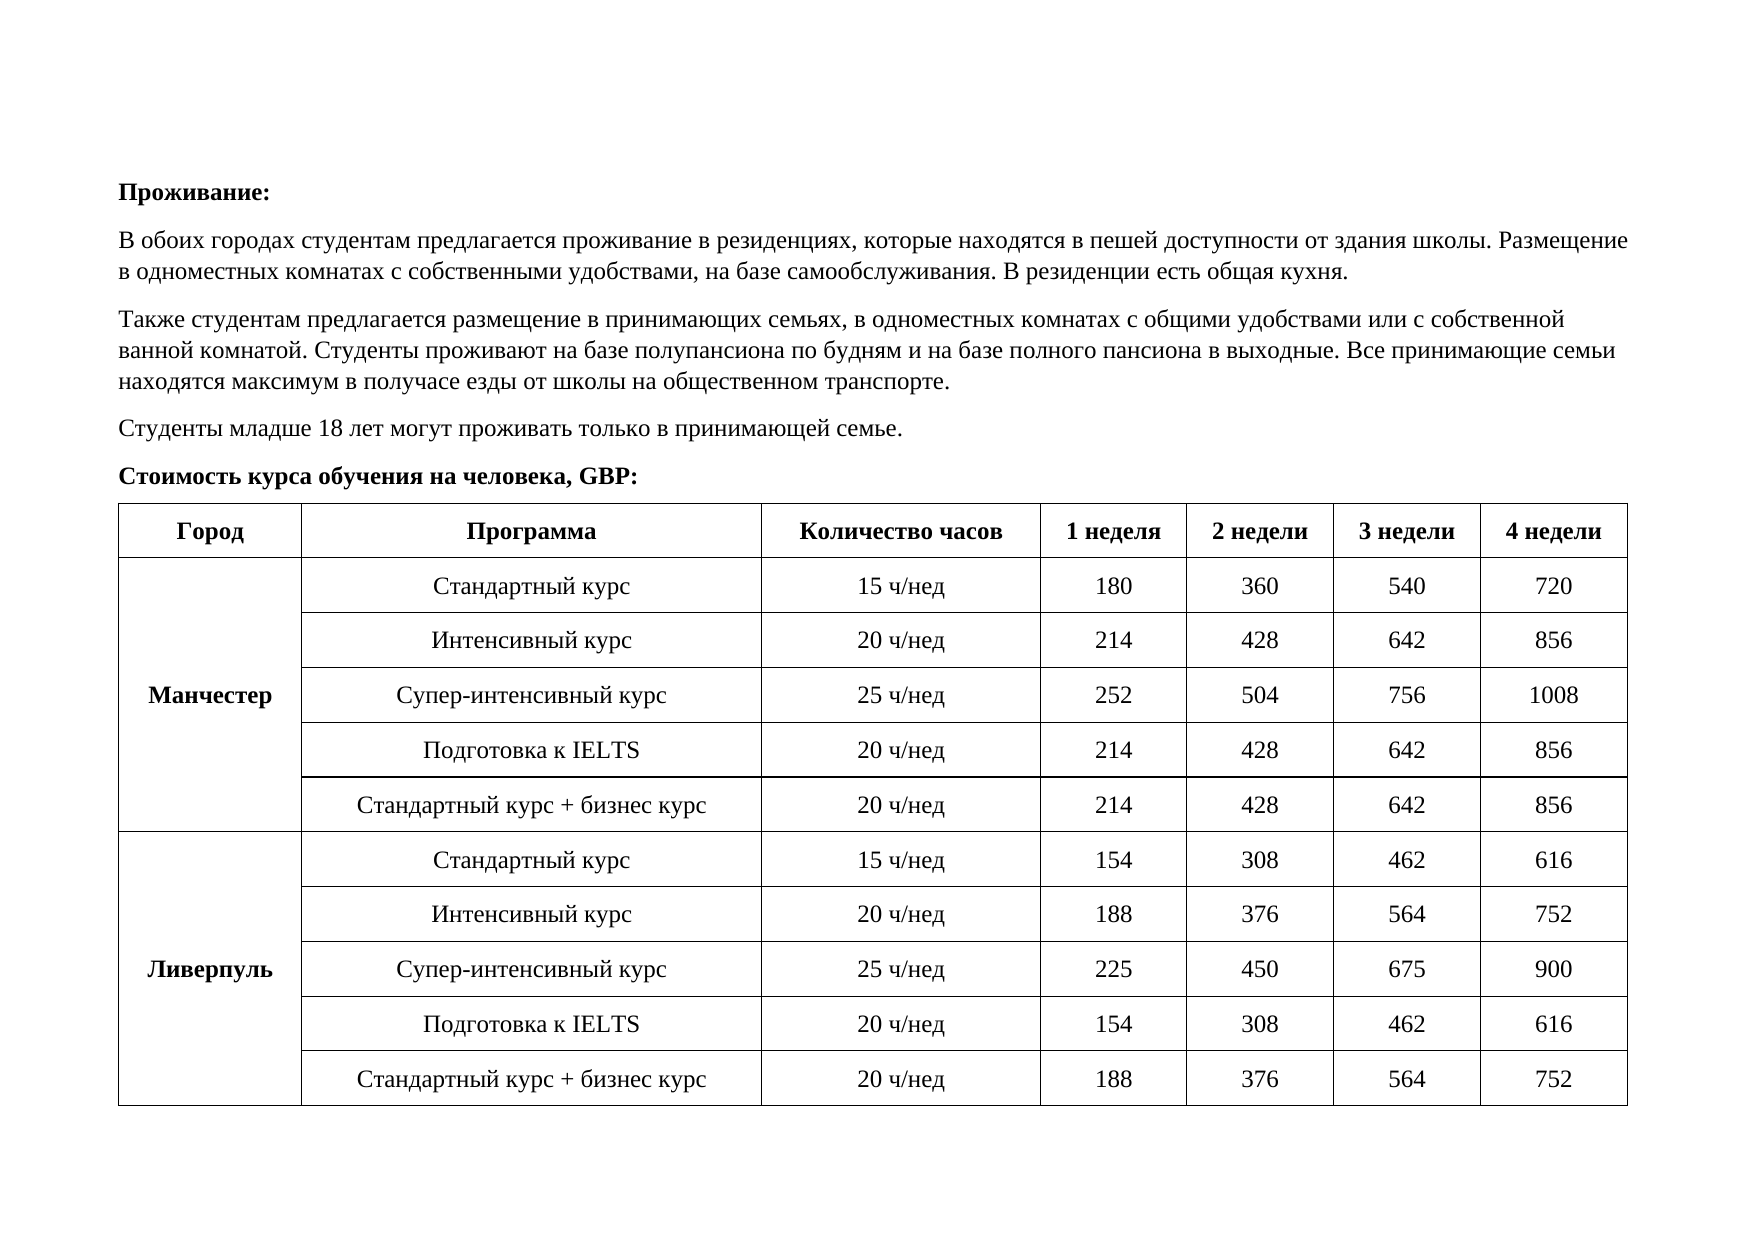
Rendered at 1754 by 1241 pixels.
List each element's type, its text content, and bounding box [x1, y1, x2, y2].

text Также студентам предлагается размещение в принимающих семьях, в одноместных комнатах с общими удобствами или с собственной ванной комнатой. Студенты проживают на базе полупансиона по будням и на базе полного пансиона в выходные. Все принимающие семьи находятся максимум в получасе езды от школы на общественном транспорте. [118, 304, 1636, 394]
table_cell 188 [1041, 1051, 1186, 1105]
table_cell 856 [1481, 778, 1627, 831]
table_cell 376 [1187, 1051, 1333, 1105]
table_cell 428 [1187, 723, 1333, 776]
table_cell 225 [1041, 942, 1186, 996]
table_cell 504 [1187, 668, 1333, 722]
table_cell Манчестер [119, 558, 301, 831]
table_cell 752 [1481, 1051, 1627, 1105]
table_cell 20 ч/нед [762, 887, 1040, 941]
table_header 3 недели [1334, 504, 1480, 557]
table_cell 675 [1334, 942, 1480, 996]
table_cell 20 ч/нед [762, 723, 1040, 776]
table_cell 308 [1187, 997, 1333, 1050]
table_cell Стандартный курс + бизнес курс [302, 1051, 761, 1105]
table_cell Стандартный курс [302, 832, 761, 886]
table_cell 20 ч/нед [762, 1051, 1040, 1105]
table_cell 20 ч/нед [762, 613, 1040, 667]
table_cell Стандартный курс [302, 558, 761, 612]
table_cell 900 [1481, 942, 1627, 996]
table_cell 462 [1334, 997, 1480, 1050]
table_cell 642 [1334, 723, 1480, 776]
table_cell 214 [1041, 723, 1186, 776]
table_cell 564 [1334, 1051, 1480, 1105]
table_cell 214 [1041, 778, 1186, 831]
text Студенты младше 18 лет могут проживать только в принимающей семье. [118, 413, 1636, 442]
table_header Город [119, 504, 301, 557]
table_cell Подготовка к IELTS [302, 723, 761, 776]
table_header Программа [302, 504, 761, 557]
table_cell Ливерпуль [119, 832, 301, 1105]
table_cell 428 [1187, 613, 1333, 667]
table_cell 720 [1481, 558, 1627, 612]
table_cell 252 [1041, 668, 1186, 722]
table_cell 154 [1041, 832, 1186, 886]
table_cell Интенсивный курс [302, 613, 761, 667]
table_cell 856 [1481, 613, 1627, 667]
table_header 1 неделя [1041, 504, 1186, 557]
table_cell 20 ч/нед [762, 997, 1040, 1050]
table_cell 642 [1334, 613, 1480, 667]
text В обоих городах студентам предлагается проживание в резиденциях, которые находятся в пешей доступности от здания школы. Размещение в одноместных комнатах с собственными удобствами, на базе самообслуживания. В резиденции есть общая кухня. [118, 225, 1636, 285]
table_cell Супер-интенсивный курс [302, 942, 761, 996]
table_header 4 недели [1481, 504, 1627, 557]
table_header Количество часов [762, 504, 1040, 557]
table_cell 376 [1187, 887, 1333, 941]
table_cell 564 [1334, 887, 1480, 941]
table_cell Интенсивный курс [302, 887, 761, 941]
table_cell 308 [1187, 832, 1333, 886]
table_cell 25 ч/нед [762, 668, 1040, 722]
table_cell 450 [1187, 942, 1333, 996]
table_cell 154 [1041, 997, 1186, 1050]
table_cell 752 [1481, 887, 1627, 941]
table_cell 616 [1481, 997, 1627, 1050]
table_cell 642 [1334, 778, 1480, 831]
table_cell Подготовка к IELTS [302, 997, 761, 1050]
table_cell 20 ч/нед [762, 778, 1040, 831]
table_cell 180 [1041, 558, 1186, 612]
text Стоимость курса обучения на человека, GBP: [118, 461, 1636, 490]
table_cell 25 ч/нед [762, 942, 1040, 996]
table_header 2 недели [1187, 504, 1333, 557]
table_cell 1008 [1481, 668, 1627, 722]
text Проживание: [118, 177, 1636, 206]
table_cell 360 [1187, 558, 1333, 612]
table_cell 540 [1334, 558, 1480, 612]
table_cell 428 [1187, 778, 1333, 831]
table_cell 756 [1334, 668, 1480, 722]
table_cell 462 [1334, 832, 1480, 886]
table_cell Супер-интенсивный курс [302, 668, 761, 722]
table_cell 856 [1481, 723, 1627, 776]
table_cell 15 ч/нед [762, 832, 1040, 886]
table_cell 188 [1041, 887, 1186, 941]
table_cell 15 ч/нед [762, 558, 1040, 612]
table_cell 616 [1481, 832, 1627, 886]
table_cell Стандартный курс + бизнес курс [302, 778, 761, 831]
table_cell 214 [1041, 613, 1186, 667]
